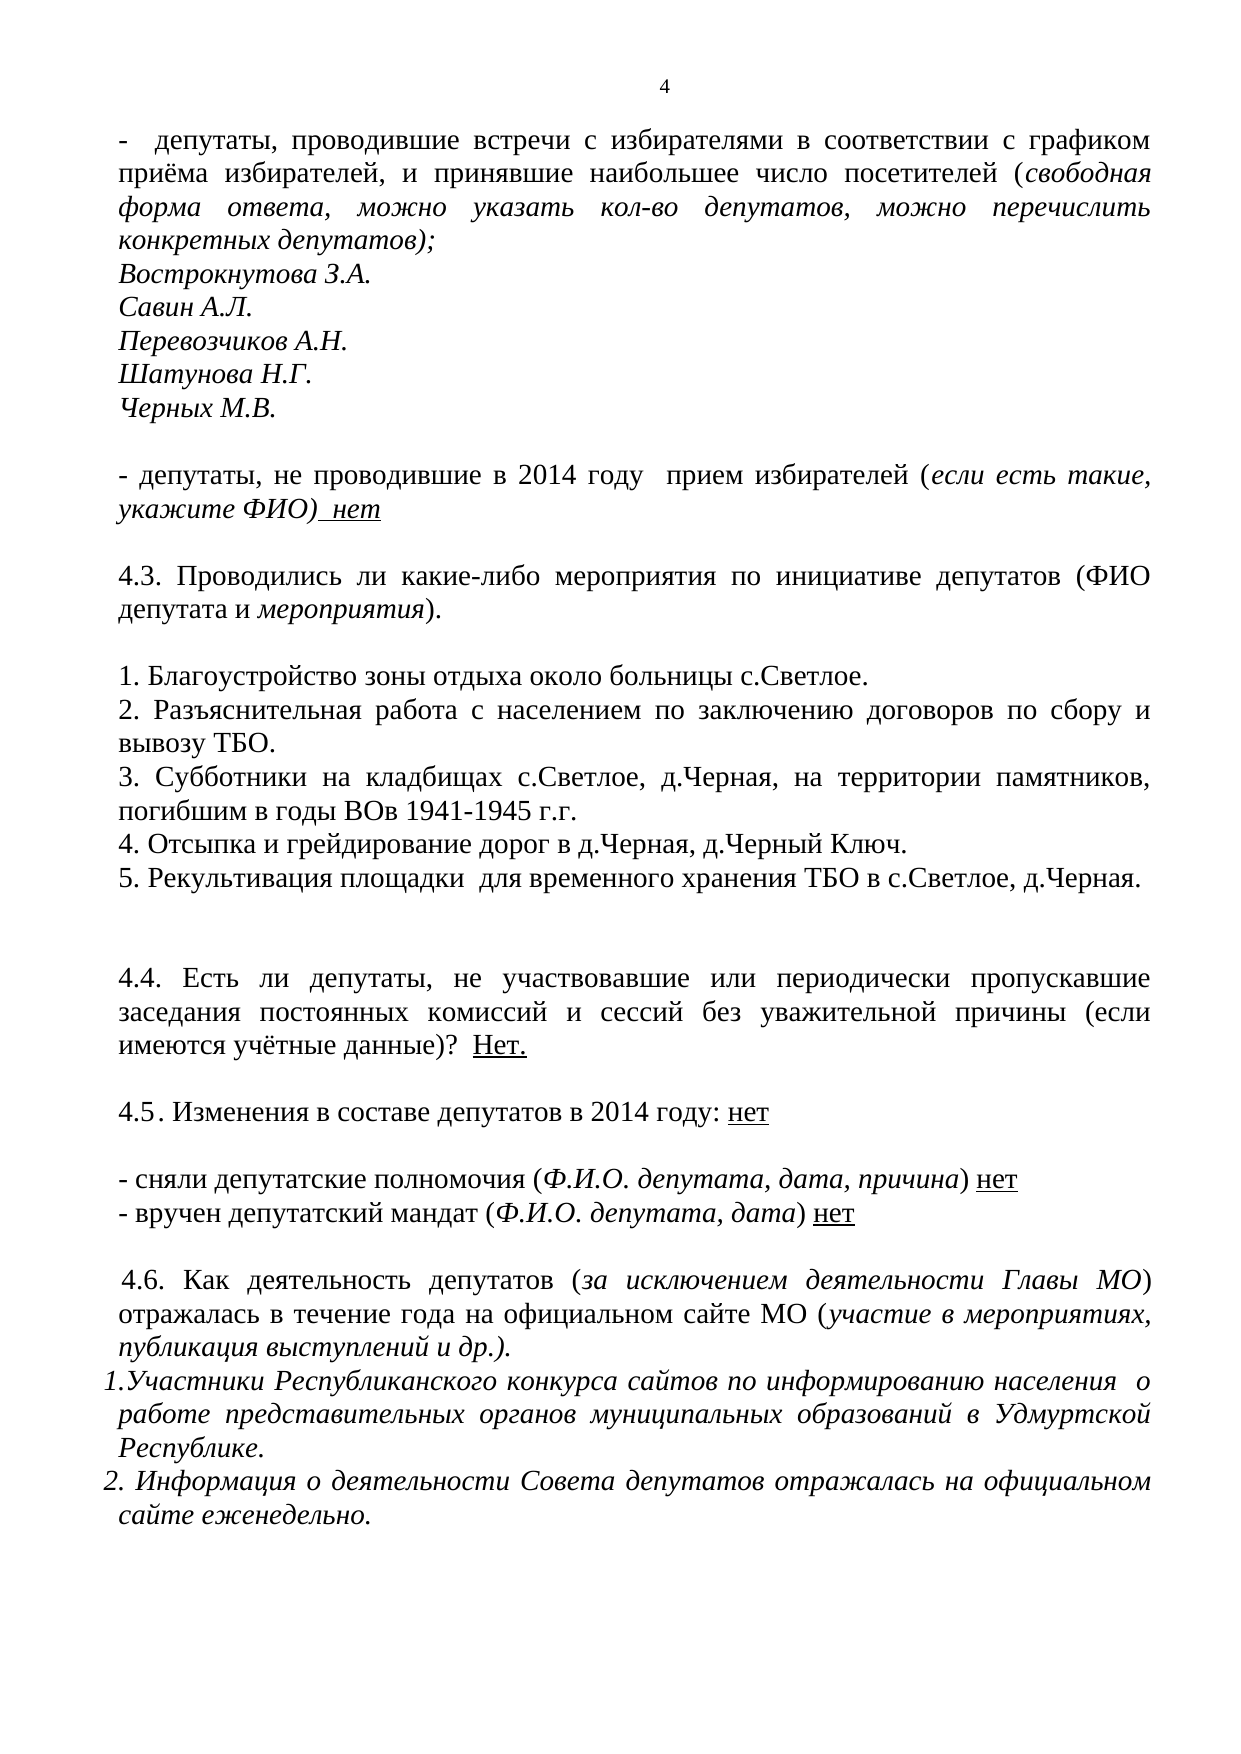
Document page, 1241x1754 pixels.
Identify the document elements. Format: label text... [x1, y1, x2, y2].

list - вручен депутатский мандат (Ф.И.О. депутата, дата) нет [118, 1195, 1152, 1229]
list 4.6. Как деятельность депутатов (за исключением деятельности Главы МО) отражалась в течение года на официальном сайте МО (участие в мероприятиях, публикация выступлений и др.). [103, 1262, 1152, 1363]
text 4.3. Проводились ли какие-либо мероприятия по инициативе депутатов (ФИО депутата и мероприятия). [118, 558, 1152, 625]
text 4.4. Есть ли депутаты, не участвовавшие или периодически пропускавшие заседания постоянных комиссий и сессий без уважительной причины (если имеются учётные данные)? Нет. [118, 960, 1152, 1061]
list 1.Участники Республиканского конкурса сайтов по информированию населения о работе представительных органов муниципальных образований в Удмуртской Республике. [103, 1363, 1152, 1463]
list - сняли депутатские полномочия (Ф.И.О. депутата, дата, причина) нет [118, 1162, 1152, 1195]
text Шатунова Н.Г. [118, 357, 1152, 390]
list . Изменения в составе депутатов в 2014 году: нет [118, 1094, 1152, 1128]
text Черных М.В. [118, 390, 1152, 424]
text 5. Рекультивация площадки для временного хранения ТБО в с.Светлое, д.Черная. [118, 860, 1152, 893]
list 2. Информация о деятельности Совета депутатов отражалась на официальном сайте еженедельно. [103, 1463, 1152, 1531]
text Перевозчиков А.Н. [118, 323, 1152, 357]
text 3. Субботники на кладбищах с.Светлое, д.Черная, на территории памятников, погибшим в годы ВОв 1941-1945 г.г. [118, 759, 1152, 826]
text - депутаты, не проводившие в 2014 году прием избирателей (если есть такие, укажите ФИО) нет [118, 457, 1152, 524]
text 2. Разъяснительная работа с населением по заключению договоров по сбору и вывозу ТБО. [118, 692, 1152, 759]
text 4. Отсыпка и грейдирование дорог в д.Черная, д.Черный Ключ. [118, 826, 1152, 860]
text Вострокнутова З.А. [118, 256, 1152, 289]
text Савин А.Л. [118, 289, 1152, 323]
text - депутаты, проводившие встречи с избирателями в соответствии с графиком приёма избирателей, и принявшие наибольшее число посетителей (свободная форма ответа, можно указать кол-во депутатов, можно перечислить конкретных депутатов); [118, 122, 1152, 256]
text 1. Благоустройство зоны отдыха около больницы с.Светлое. [118, 658, 1152, 692]
